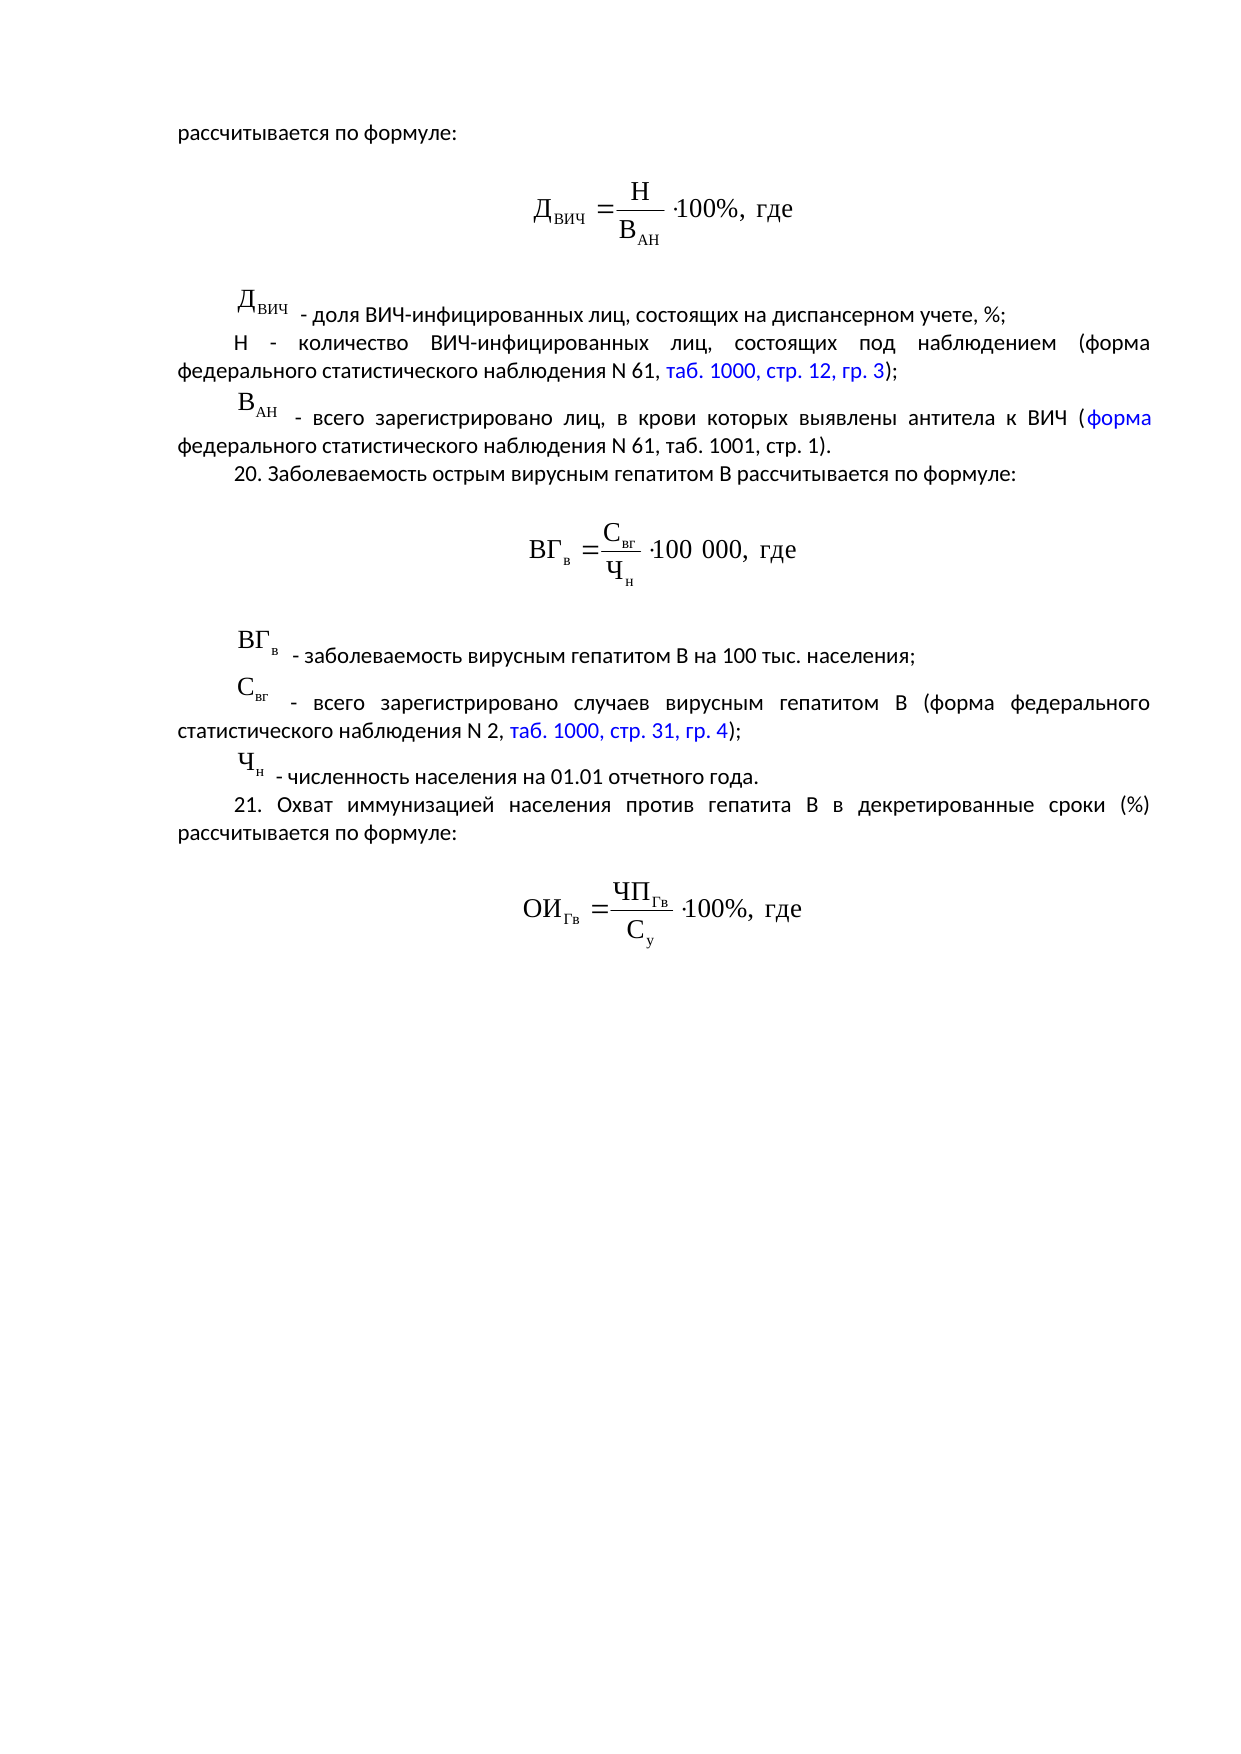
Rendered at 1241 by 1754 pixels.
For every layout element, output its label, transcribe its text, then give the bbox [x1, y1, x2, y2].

text - всего зарегистрировано лиц, в крови которых выявлены антитела к ВИЧ (форма федерального статистического наблюдения N 61, таб. 1001, стр. 1). [177, 384, 1152, 459]
text 20. Заболеваемость острым вирусным гепатитом B рассчитывается по формуле: [177, 459, 1152, 487]
text - численность населения на 01.01 отчетного года. [177, 744, 1152, 791]
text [177, 118, 1152, 146]
text 21. Охват иммунизацией населения против гепатита B в декретированные сроки (%) рассчитывается по формуле: [177, 791, 1152, 847]
text Н - количество ВИЧ-инфицированных лиц, состоящих под наблюдением (форма федерального статистического наблюдения N 61, таб. 1000, стр. 12, гр. 3); [177, 328, 1152, 384]
text - доля ВИЧ-инфицированных лиц, состоящих на диспансерном учете, %; [177, 281, 1152, 328]
text - всего зарегистрировано случаев вирусным гепатитом B (форма федерального статистического наблюдения N 2, таб. 1000, стр. 31, гр. 4); [177, 669, 1152, 744]
text - заболеваемость вирусным гепатитом B на 100 тыс. населения; [177, 622, 1152, 669]
